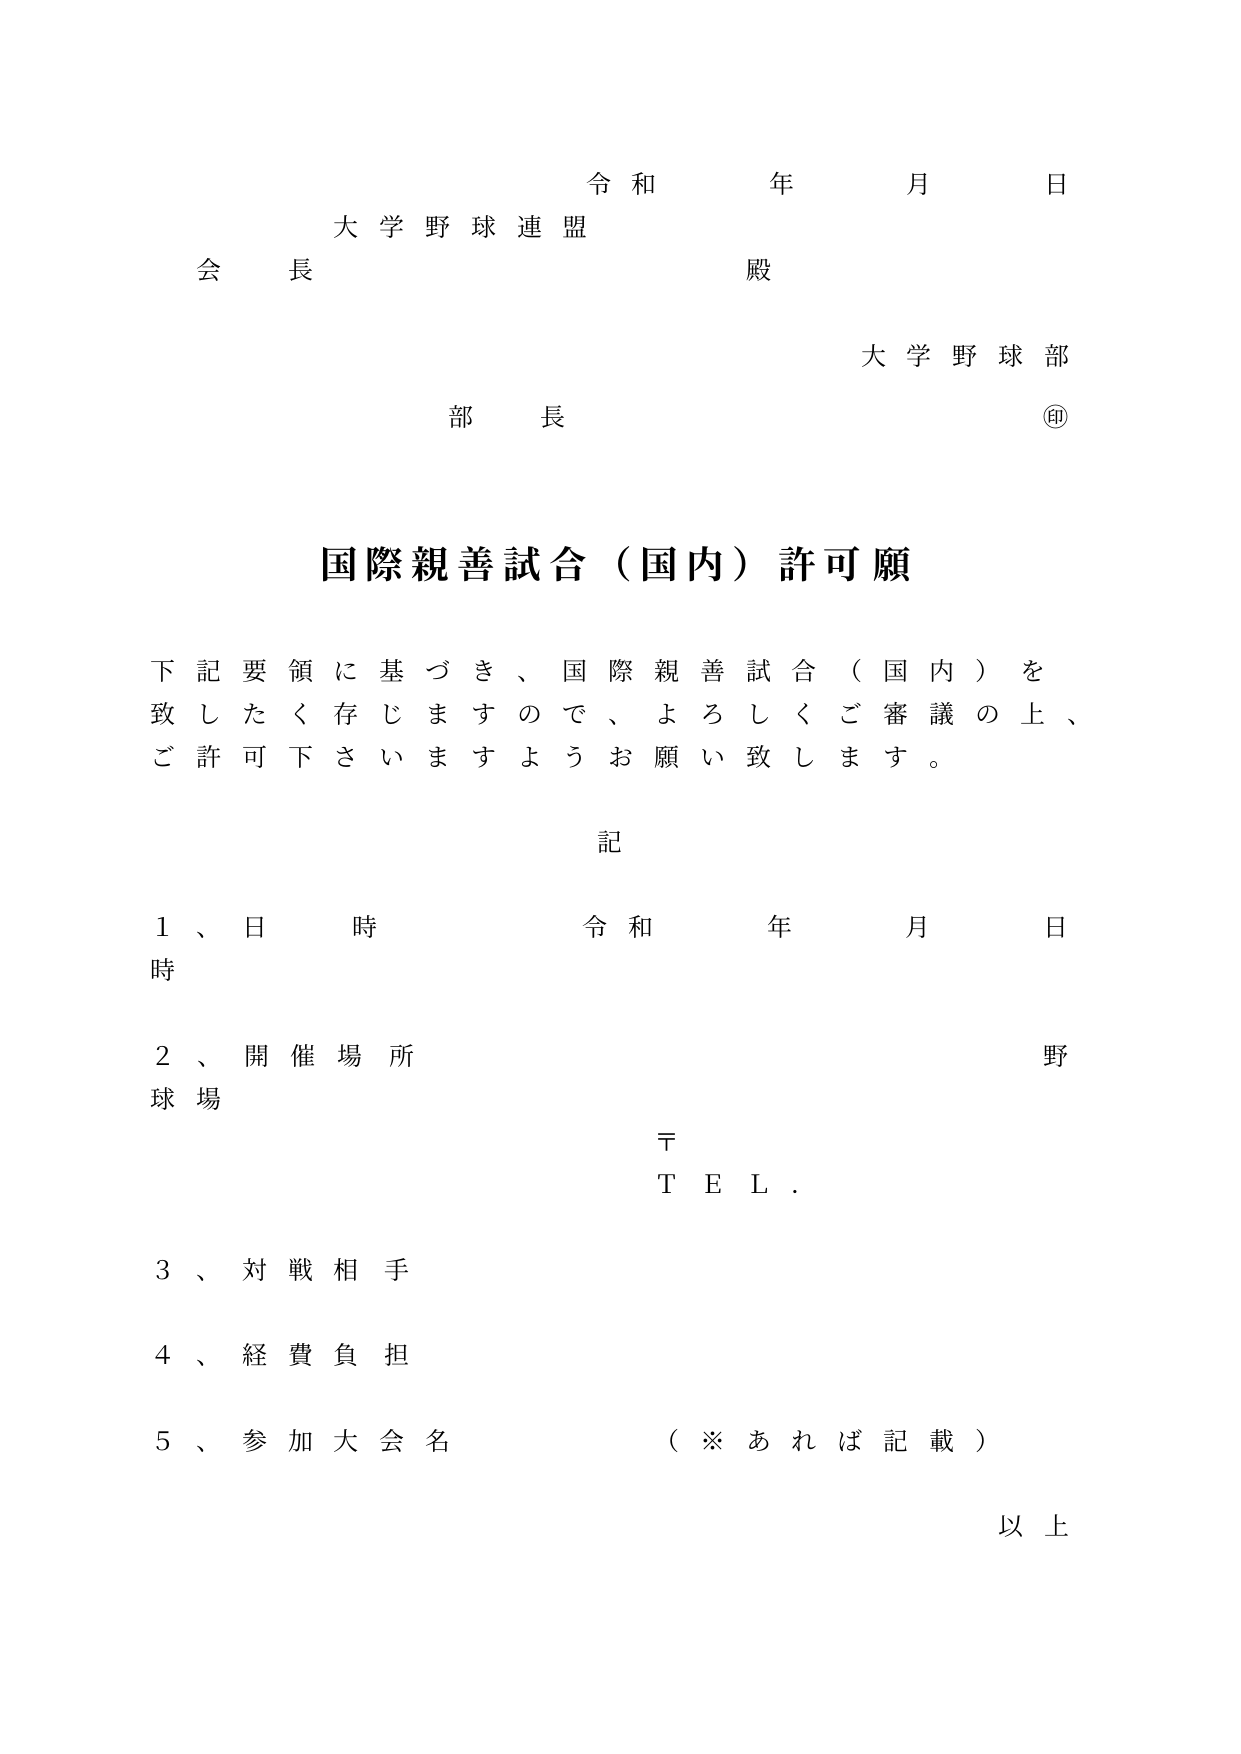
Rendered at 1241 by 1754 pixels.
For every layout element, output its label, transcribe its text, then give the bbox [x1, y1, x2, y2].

subtitle 記 [150, 822, 1090, 860]
text 部 長 ㊞ [150, 397, 1090, 434]
text ２、開催場所 野球場 [150, 1036, 1090, 1116]
text 令和 年 月 日 [150, 164, 1090, 202]
text 大学野球部 [150, 336, 1090, 373]
text ４、経費負担 [150, 1335, 1090, 1373]
text 下記要領に基づき、国際親善試合（国内）を致したく存じますので、よろしくご審議の上、ご許可下さいますようお願い致します。 [150, 651, 1090, 774]
text 以上 [150, 1506, 1090, 1543]
text 〒 [150, 1122, 1090, 1159]
text ３、対戦相手 [150, 1250, 1090, 1287]
text １、日時 令和 年 月 日 時 [150, 907, 1090, 988]
text ５、参加大会名 （※あれば記載） [150, 1421, 1090, 1458]
text ＴＥＬ． [150, 1164, 1090, 1202]
text 国際親善試合（国内）許可願 [150, 525, 1090, 600]
text 大学野球連盟 [150, 207, 1090, 245]
text 会 長 殿 [150, 250, 1090, 288]
